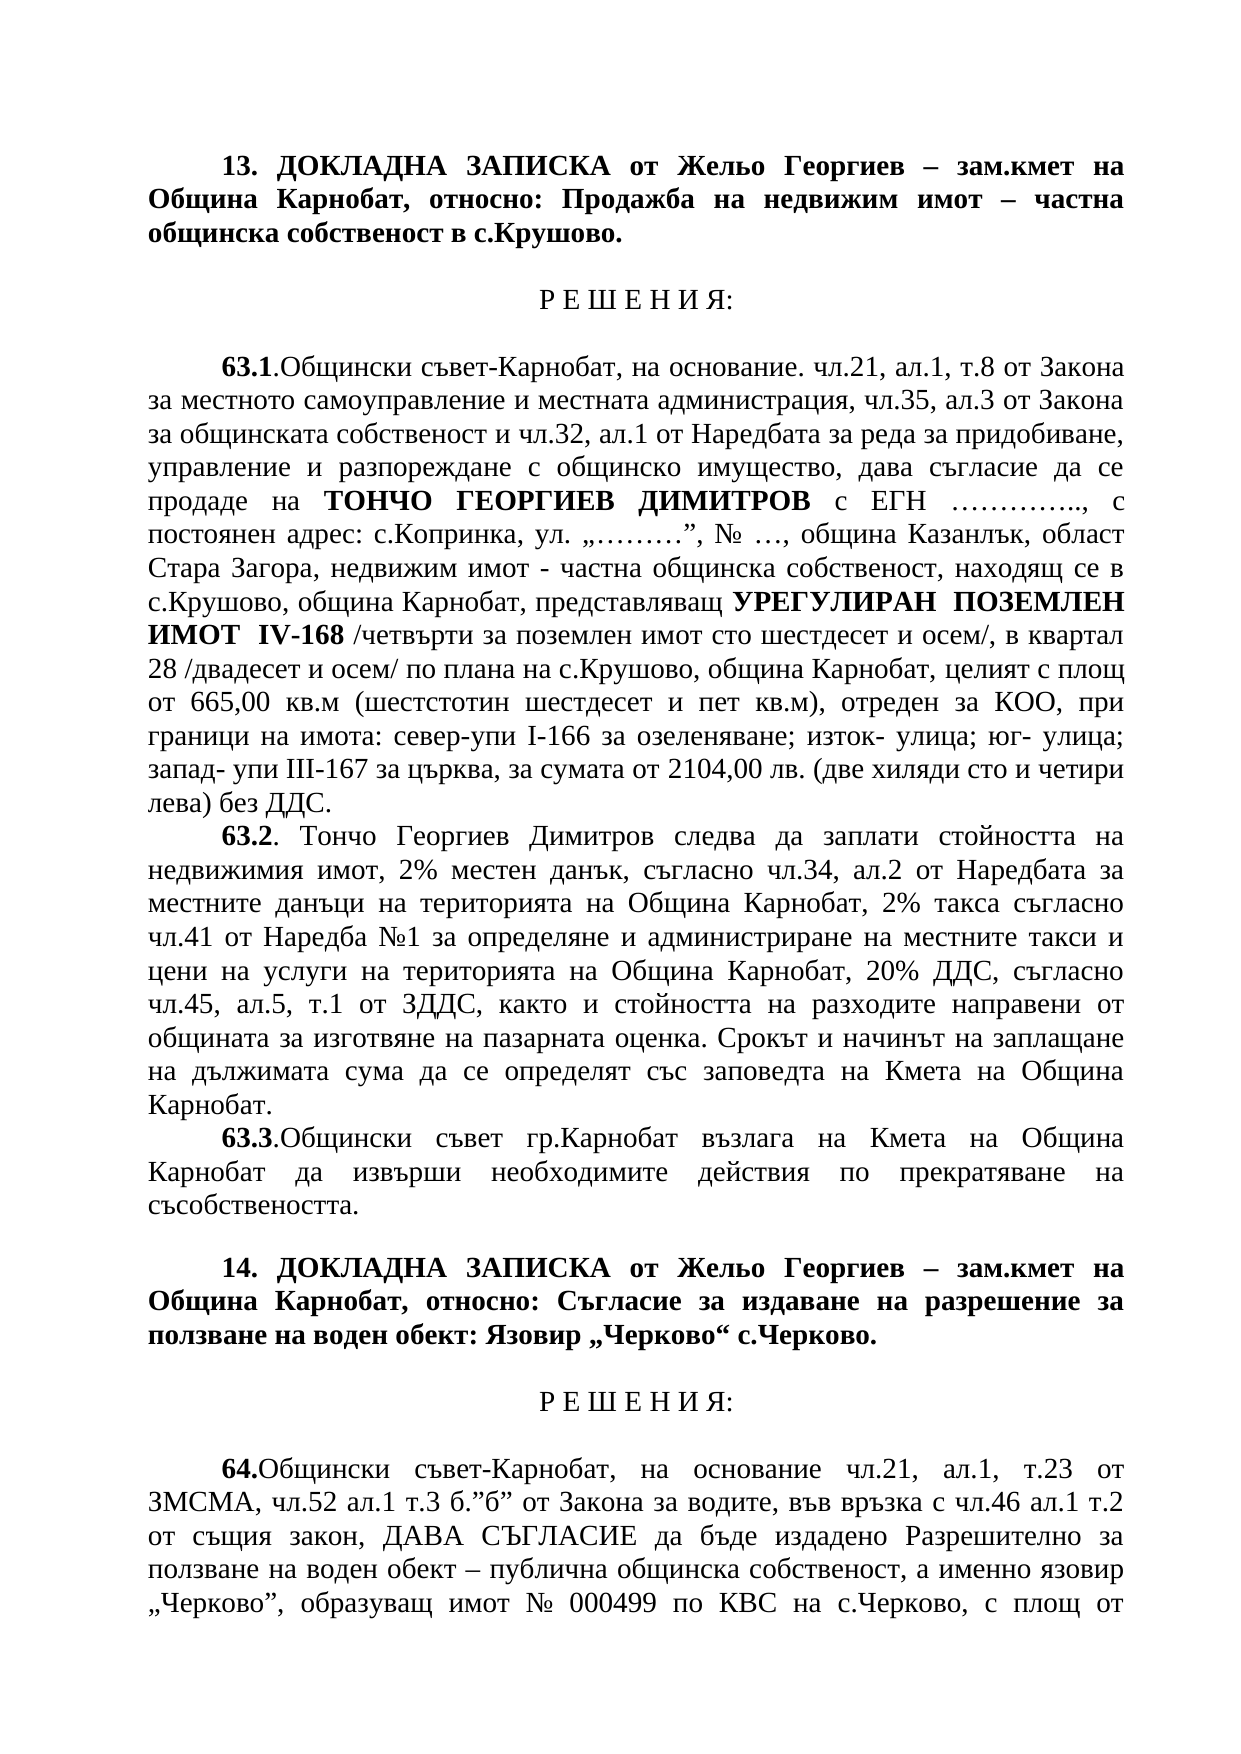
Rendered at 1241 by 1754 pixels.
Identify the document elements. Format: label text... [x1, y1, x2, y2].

text Р Е Ш Е Н И Я: [148, 282, 1125, 315]
text 63.3.Общински съвет гр.Карнобат възлага на Кмета на Община Карнобат да извърши необходимите действия по прекратяване на съсобствеността. [148, 1120, 1125, 1221]
text 13. ДОКЛАДНА ЗАПИСКА от Жельо Георгиев – зам.кмет на Община Карнобат, относно: Продажба на недвижим имот – частна общинска собственост в с.Крушово. [148, 148, 1125, 248]
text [148, 1451, 1125, 1619]
text 63.1.Общински съвет-Карнобат, на основание. чл.21, ал.1, т.8 от Закона за местното самоуправление и местната администрация, чл.35, ал.3 от Закона за общинската собственост и чл.32, ал.1 от Наредбата за реда за придобиване, управление и разпореждане с общинско имущество, дава съгласие да се продаде на ТОНЧО ГЕОРГИЕВ ДИМИТРОВ с ЕГН ………….., с постоянен адрес: с.Копринка, ул. „………”, № …, община Казанлък, област Стара Загора, недвижим имот - частна общинска собственост, находящ се в с.Крушово, община Карнобат, представляващ УРЕГУЛИРАН ПОЗЕМЛЕН ИМОТ ІV-168 /четвърти за поземлен имот сто шестдесет и осем/, в квартал 28 /двадесет и осем/ по плана на с.Крушово, община Карнобат, целият с площ от 665,00 кв.м (шестстотин шестдесет и пет кв.м), отреден за КОО, при граници на имота: север-упи І-166 за озеленяване; изток- улица; юг- улица; запад- упи ІІІ-167 за църква, за сумата от 2104,00 лв. (две хиляди сто и четири лева) без ДДС. [148, 349, 1125, 818]
text Р Е Ш Е Н И Я: [148, 1384, 1125, 1417]
text 14. ДОКЛАДНА ЗАПИСКА от Жельо Георгиев – зам.кмет на Община Карнобат, относно: Съгласие за издаване на разрешение за ползване на воден обект: Язовир „Черково“ с.Черково. [148, 1250, 1125, 1350]
text 63.2. Тончо Георгиев Димитров следва да заплати стойността на недвижимия имот, 2% местен данък, съгласно чл.34, ал.2 от Наредбата за местните данъци на територията на Община Карнобат, 2% такса съгласно чл.41 от Наредба №1 за определяне и администриране на местните такси и цени на услуги на територията на Община Карнобат, 20% ДДС, съгласно чл.45, ал.5, т.1 от ЗДДС, както и стойността на разходите направени от общината за изготвяне на пазарната оценка. Срокът и начинът на заплащане на дължимата сума да се определят със заповедта на Кмета на Община Карнобат. [148, 818, 1125, 1120]
